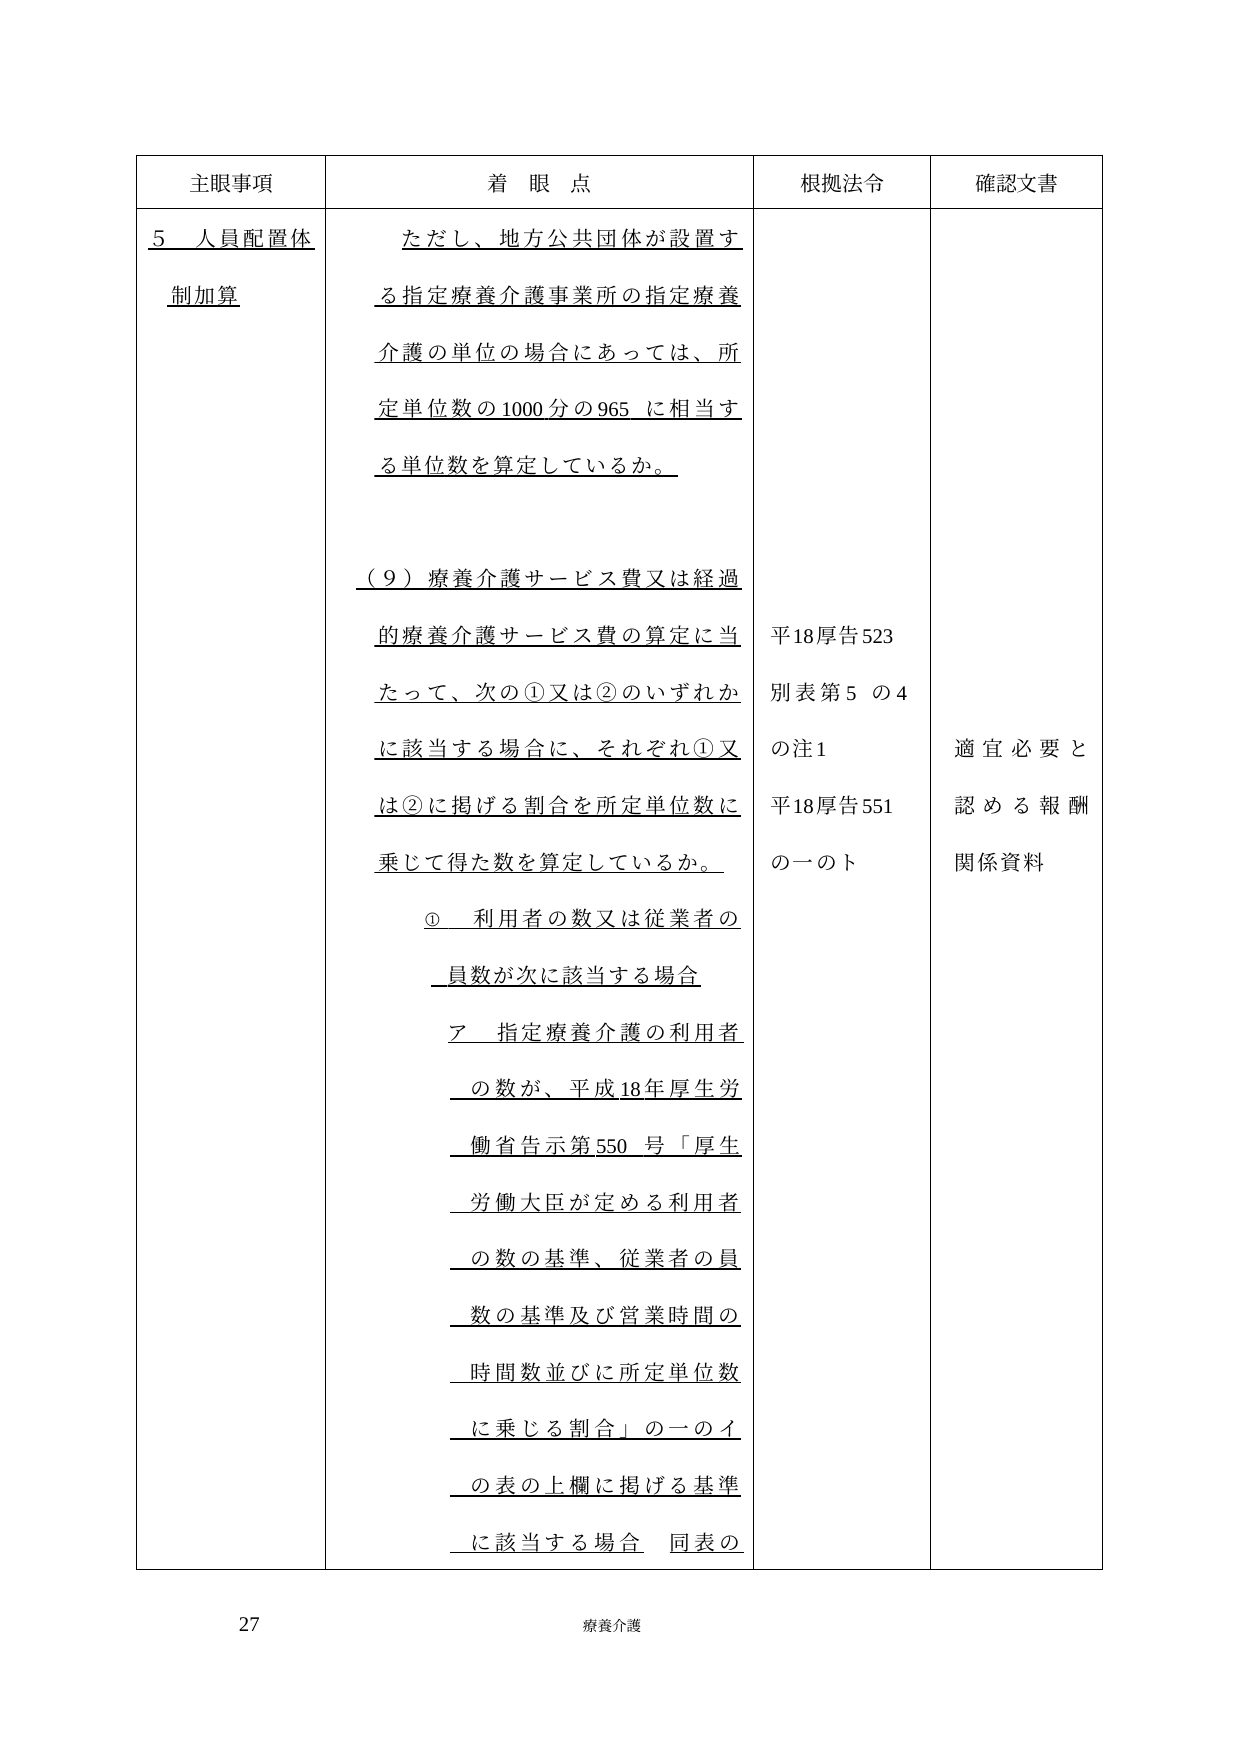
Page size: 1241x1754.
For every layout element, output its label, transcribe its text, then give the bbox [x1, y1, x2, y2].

table_header 根拠法令 [754, 156, 930, 208]
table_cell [326, 209, 753, 1569]
table_header 着 眼 点 [326, 156, 753, 208]
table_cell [137, 209, 325, 1569]
table_header 確認文書 [931, 156, 1102, 208]
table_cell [931, 209, 1102, 1569]
table_header 主眼事項 [137, 156, 325, 208]
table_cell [754, 209, 930, 1569]
